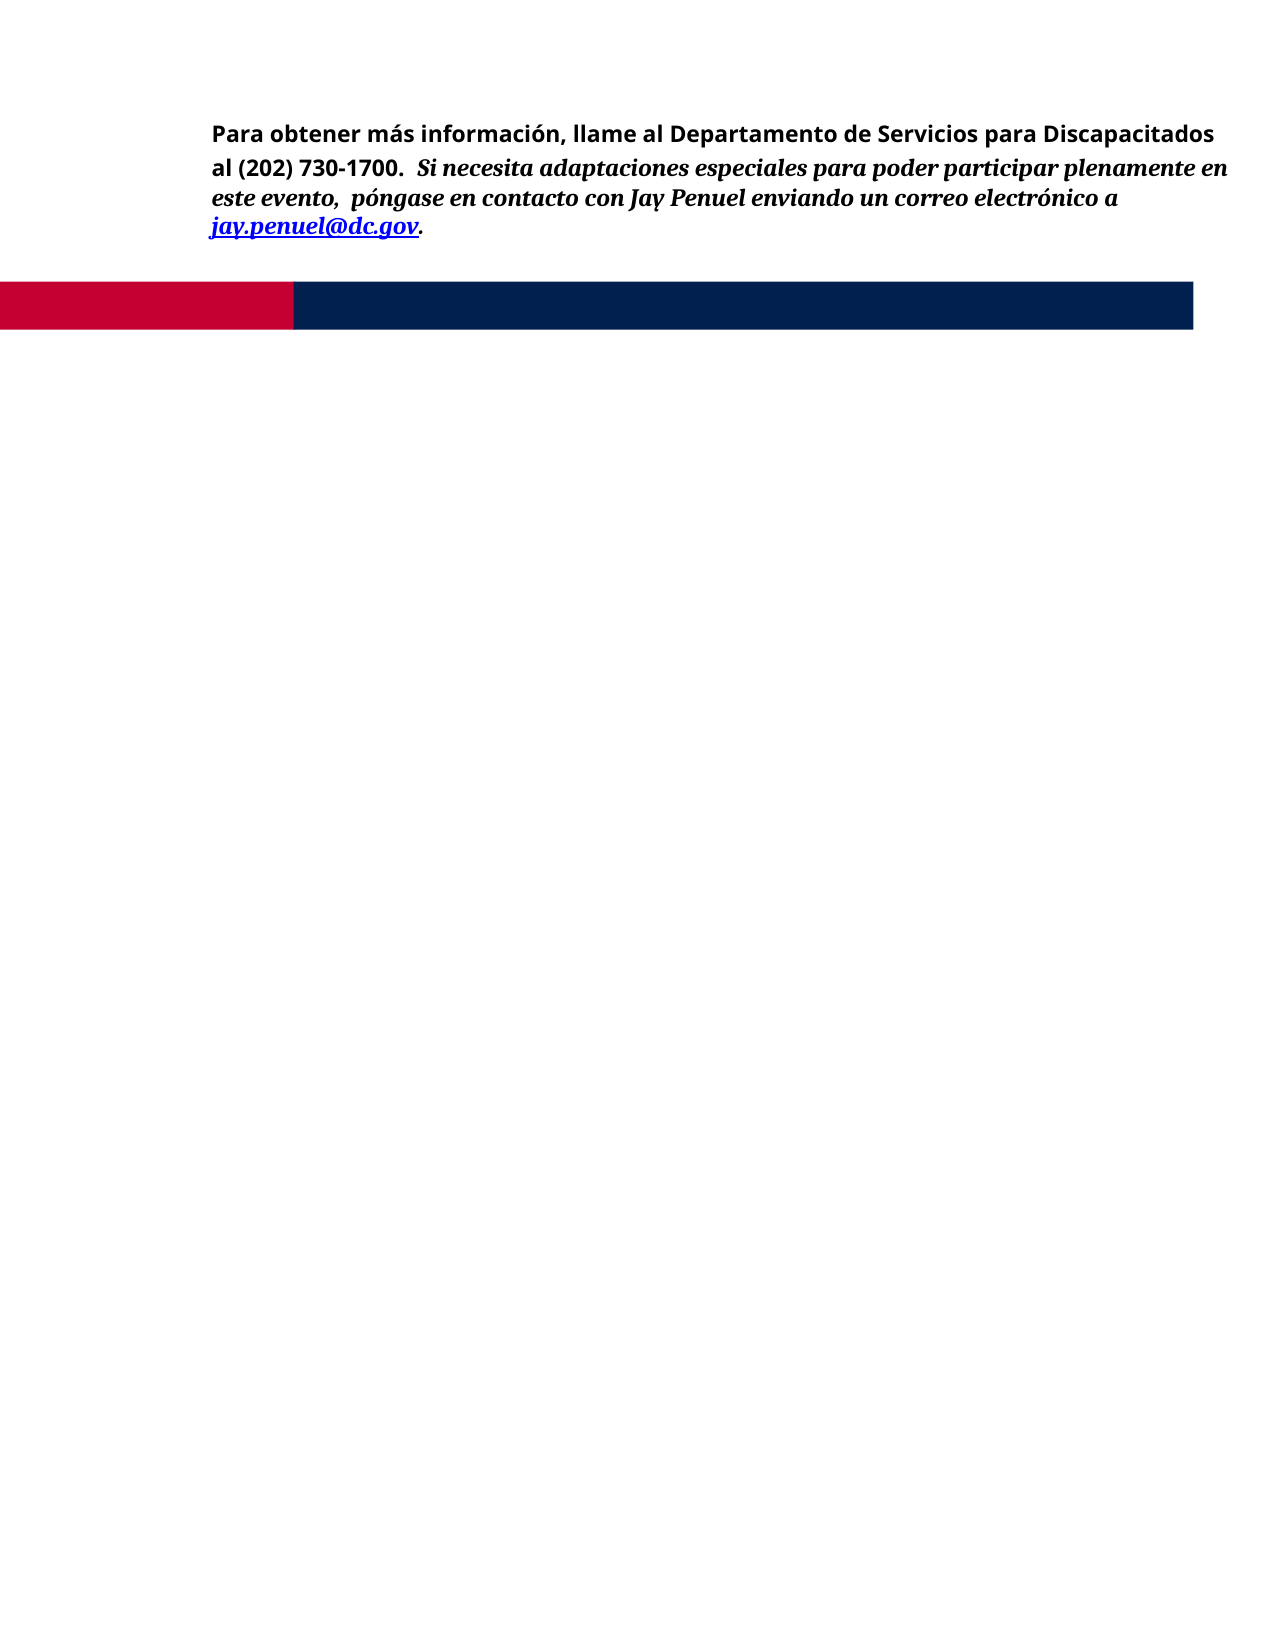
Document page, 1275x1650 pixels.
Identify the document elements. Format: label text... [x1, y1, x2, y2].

text Para obtener más información, llame al Departamento de Servicios para Discapacitados al (202) 730-1700. Si necesita adaptaciones especiales para poder participar plenamente en este evento, póngase en contacto con Jay Penuel enviando un correo electrónico a jay.penuel@dc.gov. [211, 118, 1237, 241]
